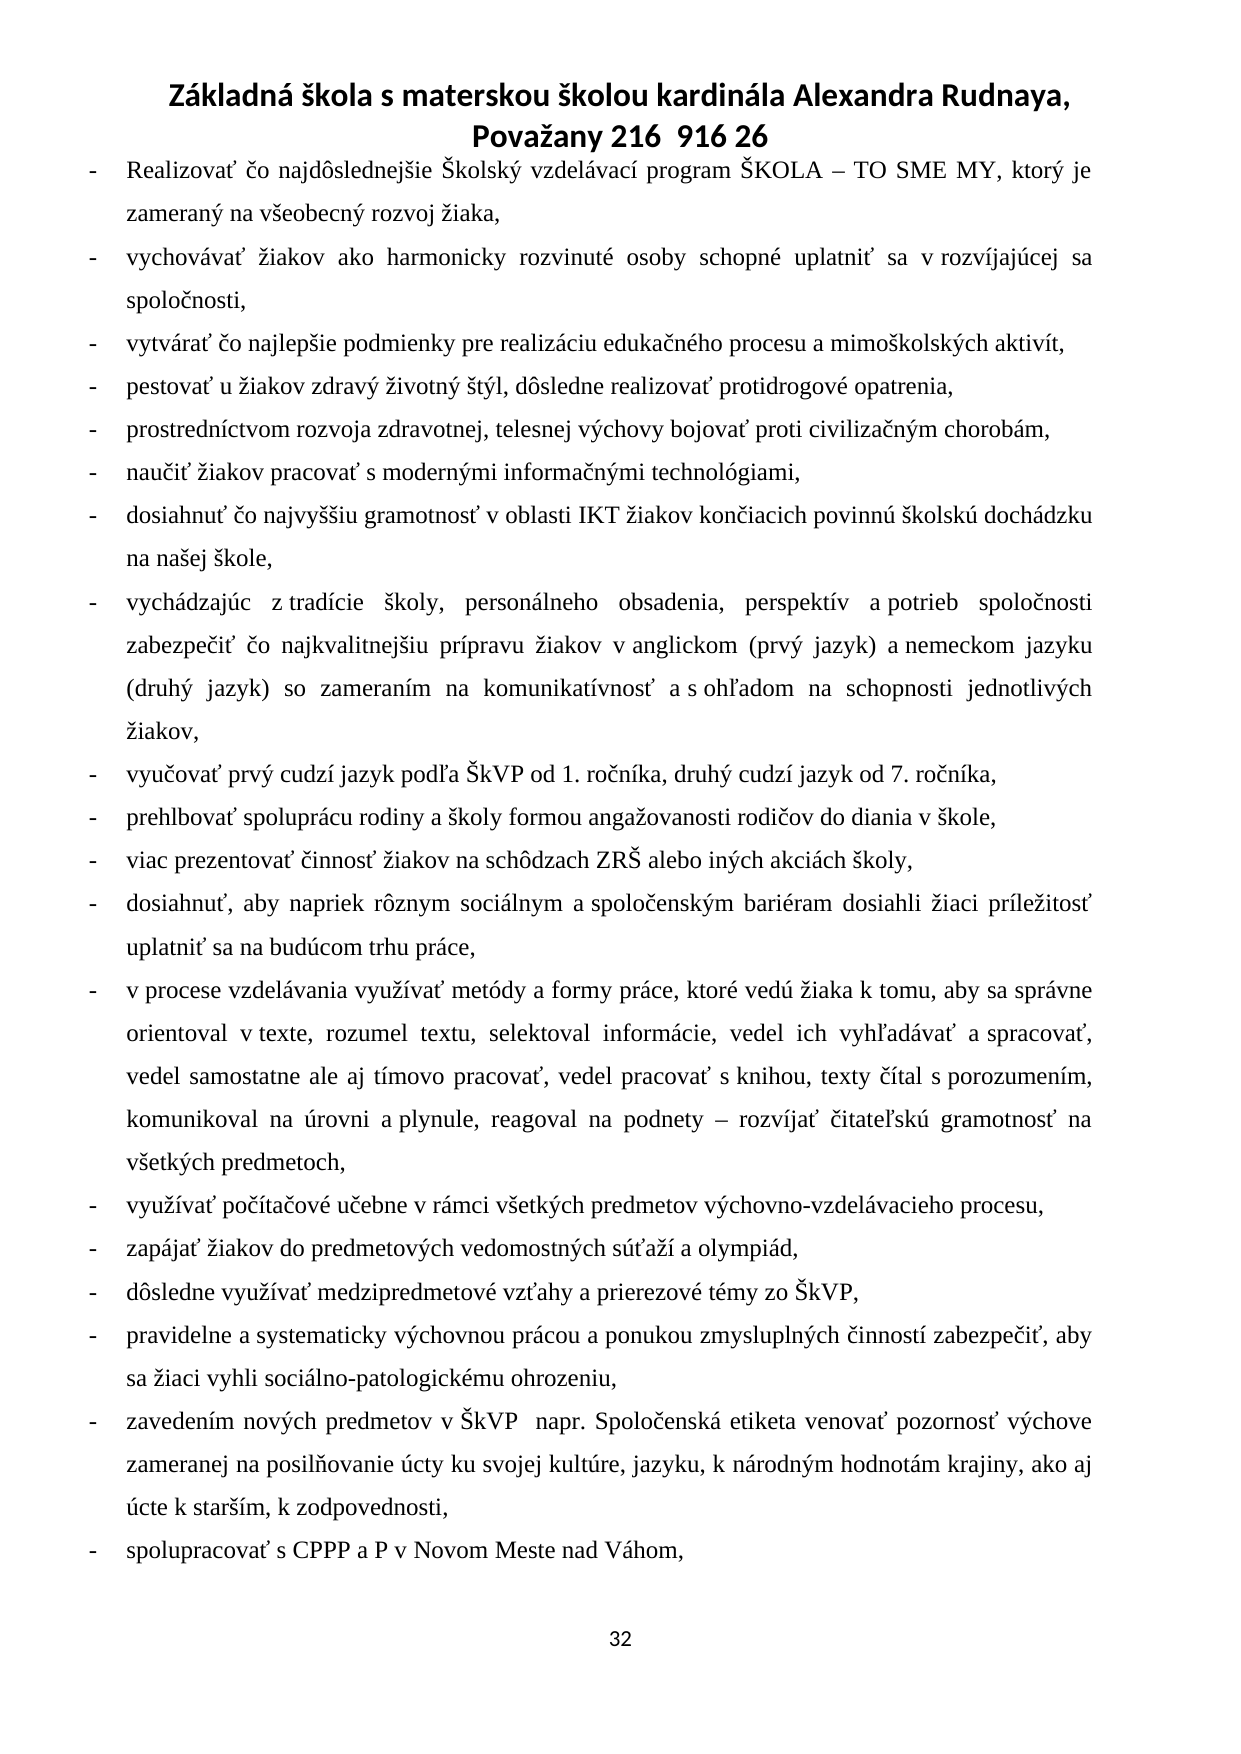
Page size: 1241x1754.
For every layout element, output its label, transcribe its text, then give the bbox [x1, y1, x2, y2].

list Realizovať čo najdôslednejšie Školský vzdelávací program ŠKOLA – TO SME MY, ktorý je zameraný na všeobecný rozvoj žiaka, [89, 155, 1092, 227]
list dosiahnuť, aby napriek rôznym sociálnym a spoločenským bariéram dosiahli žiaci príležitosť uplatniť sa na budúcom trhu práce, [89, 888, 1092, 960]
list v procese vzdelávania využívať metódy a formy práce, ktoré vedú žiaka k tomu, aby sa správne orientoval v texte, rozumel textu, selektoval informácie, vedel ich vyhľadávať a spracovať, vedel samostatne ale aj tímovo pracovať, vedel pracovať s knihou, texty čítal s porozumením, komunikoval na úrovni a plynule, reagoval na podnety – rozvíjať čitateľskú gramotnosť na všetkých predmetoch, [89, 975, 1092, 1176]
list pravidelne a systematicky výchovnou prácou a ponukou zmysluplných činností zabezpečiť, aby sa žiaci vyhli sociálno-patologickému ohrozeniu, [89, 1320, 1092, 1392]
list vyučovať prvý cudzí jazyk podľa ŠkVP od 1. ročníka, druhý cudzí jazyk od 7. ročníka, [89, 759, 1092, 788]
list zavedením nových predmetov v ŠkVP napr. Spoločenská etiketa venovať pozornosť výchove zameranej na posilňovanie úcty ku svojej kultúre, jazyku, k národným hodnotám krajiny, ako aj úcte k starším, k zodpovednosti, [89, 1406, 1092, 1521]
list dosiahnuť čo najvyššiu gramotnosť v oblasti IKT žiakov končiacich povinnú školskú dochádzku na našej škole, [89, 500, 1092, 572]
list dôsledne využívať medzipredmetové vzťahy a prierezové témy zo ŠkVP, [89, 1277, 1092, 1305]
list prostredníctvom rozvoja zdravotnej, telesnej výchovy bojovať proti civilizačným chorobám, [89, 414, 1092, 443]
list vytvárať čo najlepšie podmienky pre realizáciu edukačného procesu a mimoškolských aktivít, [89, 328, 1092, 357]
list vychádzajúc z tradície školy, personálneho obsadenia, perspektív a potrieb spoločnosti zabezpečiť čo najkvalitnejšiu prípravu žiakov v anglickom (prvý jazyk) a nemeckom jazyku (druhý jazyk) so zameraním na komunikatívnosť a s ohľadom na schopnosti jednotlivých žiakov, [89, 587, 1092, 745]
list pestovať u žiakov zdravý životný štýl, dôsledne realizovať protidrogové opatrenia, [89, 371, 1092, 400]
list viac prezentovať činnosť žiakov na schôdzach ZRŠ alebo iných akciách školy, [89, 845, 1092, 874]
list spolupracovať s CPPP a P v Novom Meste nad Váhom, [89, 1535, 1092, 1564]
list vychovávať žiakov ako harmonicky rozvinuté osoby schopné uplatniť sa v rozvíjajúcej sa spoločnosti, [89, 242, 1092, 313]
list prehlbovať spoluprácu rodiny a školy formou angažovanosti rodičov do diania v škole, [89, 802, 1092, 831]
list naučiť žiakov pracovať s modernými informačnými technológiami, [89, 457, 1092, 486]
list využívať počítačové učebne v rámci všetkých predmetov výchovno-vzdelávacieho procesu, [89, 1190, 1092, 1219]
list zapájať žiakov do predmetových vedomostných súťaží a olympiád, [89, 1233, 1092, 1262]
